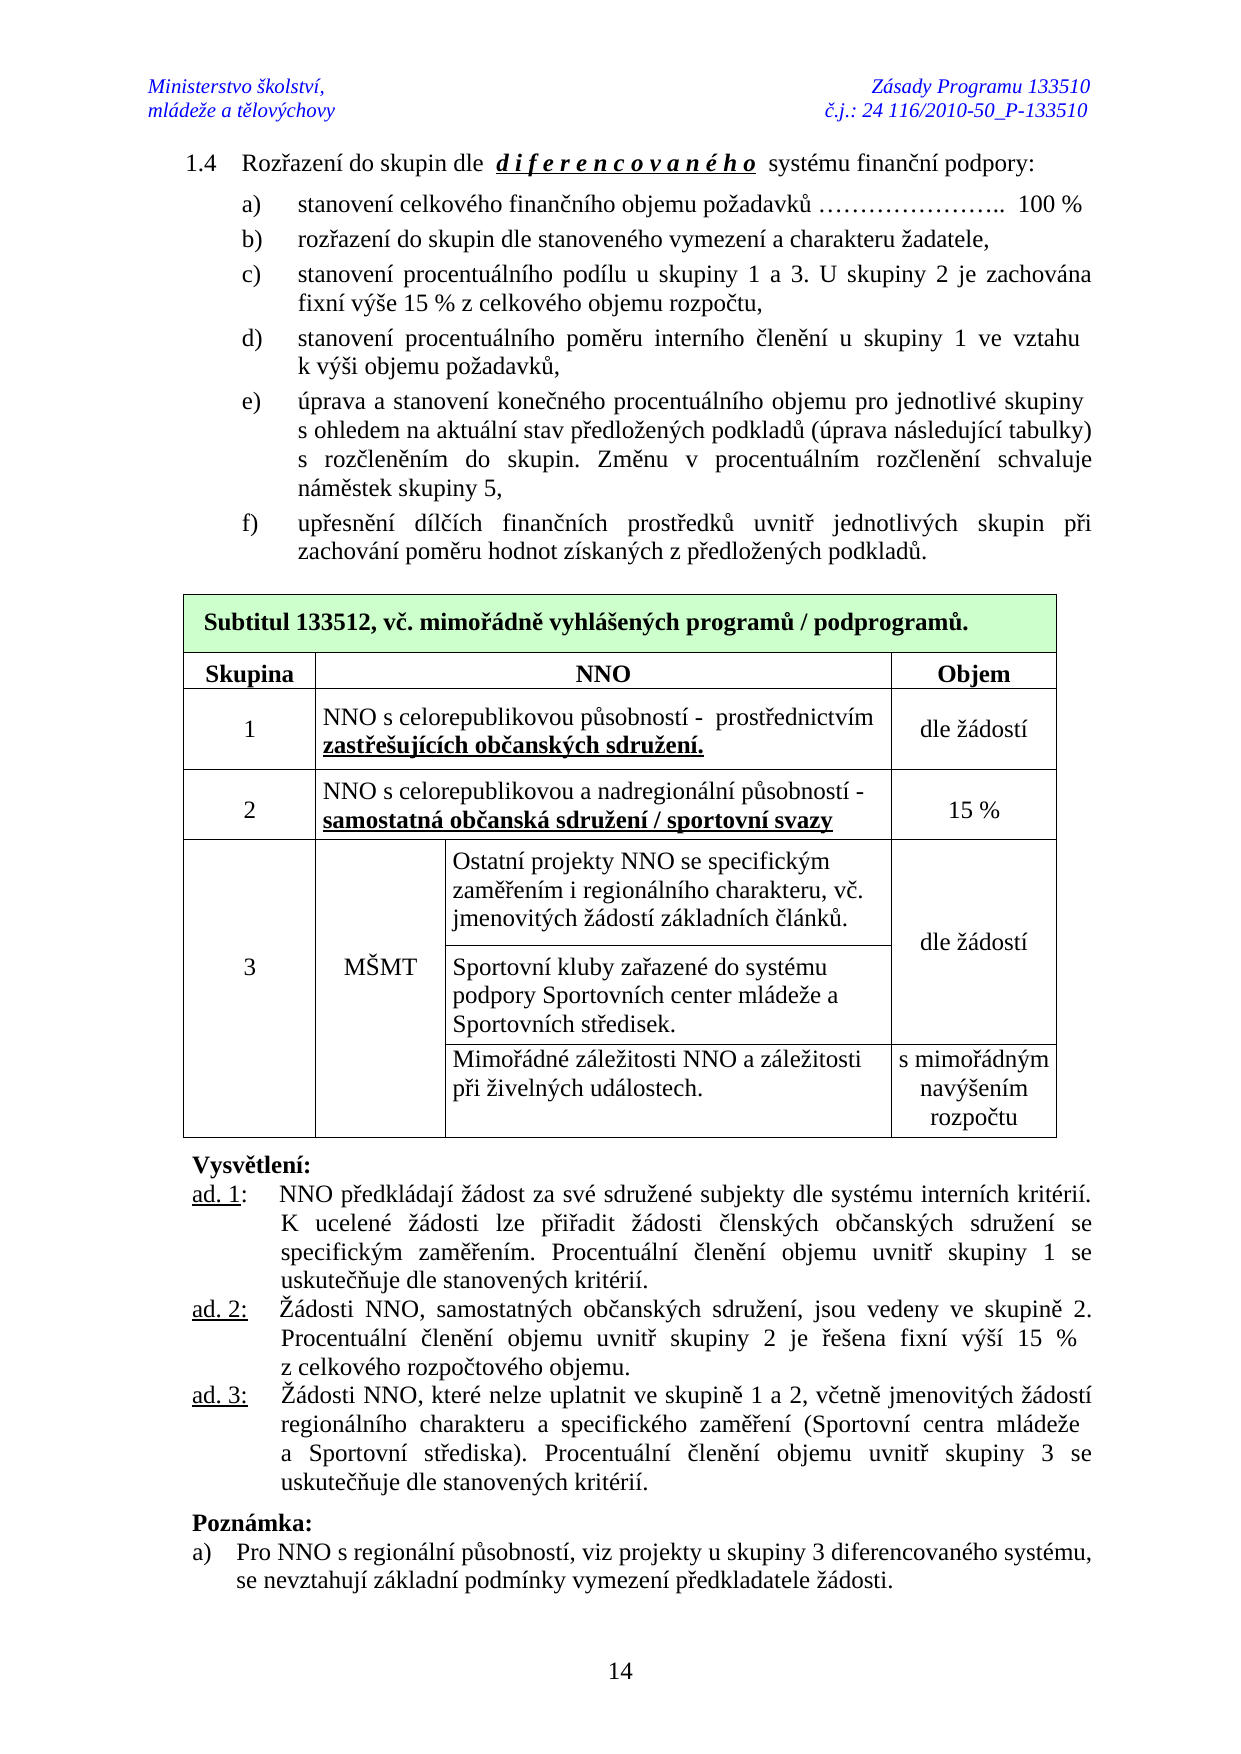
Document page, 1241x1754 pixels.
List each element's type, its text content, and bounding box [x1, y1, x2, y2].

list Pro NNO s regionální působností, viz projekty u skupiny 3 diferencovaného systému, se nevztahují základní podmínky vymezení předkladatele žádosti. [192, 1537, 1093, 1594]
list stanovení procentuálního poměru interního členění u skupiny 1 ve vztahu k výši objemu požadavků, [242, 323, 1093, 380]
text Poznámka: [192, 1508, 1093, 1537]
table_cell 15 % [892, 770, 1056, 839]
table_cell Objem [892, 653, 1056, 688]
table_cell Ostatní projekty NNO se specifickým zaměřením i regionálního charakteru, vč. jmenovitých žádostí základních článků. [446, 840, 891, 944]
table_cell 1 [184, 689, 315, 769]
table_cell Mimořádné záležitosti NNO a záležitosti při živelných událostech. [446, 1045, 891, 1137]
table_cell Skupina [184, 653, 315, 688]
list stanovení celkového finančního objemu požadavků ………………….. 100 % [242, 189, 1093, 218]
table_cell NNO [316, 653, 891, 688]
text ad. 1: NNO předkládají žádost za své sdružené subjekty dle systému interních kritérií. K ucelené žádosti lze přiřadit žádosti členských občanských sdružení se specifickým zaměřením. Procentuální členění objemu uvnitř skupiny 1 se uskutečňuje dle stanovených kritérií. [192, 1179, 1093, 1294]
table_cell MŠMT [316, 840, 445, 1137]
table_cell 3 [184, 840, 315, 1137]
table_cell NNO s celorepublikovou působností - prostřednictvím zastřešujících občanských sdružení. [316, 689, 891, 769]
text Vysvětlení: [192, 1150, 1093, 1179]
list rozřazení do skupin dle stanoveného vymezení a charakteru žadatele, [242, 224, 1093, 253]
text ad. 2: Žádosti NNO, samostatných občanských sdružení, jsou vedeny ve skupině 2. Procentuální členění objemu uvnitř skupiny 2 je řešena fixní výší 15 % z celkového rozpočtového objemu. [192, 1294, 1093, 1380]
table_cell s mimořádným navýšením rozpočtu [892, 1045, 1056, 1137]
table_cell dle žádostí [892, 840, 1056, 1043]
list upřesnění dílčích finančních prostředků uvnitř jednotlivých skupin při zachování poměru hodnot získaných z předložených podkladů. [242, 508, 1093, 565]
list úprava a stanovení konečného procentuálního objemu pro jednotlivé skupiny s ohledem na aktuální stav předložených podkladů (úprava následující tabulky) s rozčleněním do skupin. Změnu v procentuálním rozčlenění schvaluje náměstek skupiny 5, [242, 386, 1093, 501]
table_cell dle žádostí [892, 689, 1056, 769]
text ad. 3: Žádosti NNO, které nelze uplatnit ve skupině 2, včetně jmenovitých žádostí regionálního charakteru a specifického zaměření (Sportovní centra mládeže a Sportovní střediska). Procentuální členění objemu uvnitř skupiny 3 se uskutečňuje dle stanovených kritérií. [192, 1380, 1093, 1495]
table_cell 2 [184, 770, 315, 839]
list stanovení procentuálního podílu u skupiny 3. U skupiny 2 je zachována fixní výše 15 % z celkového objemu rozpočtu, [242, 259, 1093, 316]
table_header Subtitul 133512, vč. mimořádně vyhlášených programů / podprogramů. [184, 595, 1056, 652]
table_cell Sportovní kluby zařazené do systému podpory Sportovních center mládeže a Sportovních středisek. [446, 946, 891, 1043]
list Rozřazení do skupin dle d i f e r e n c o v a n é h o systému finanční podpory: [185, 148, 1093, 176]
table_cell NNO s celorepublikovou a nadregionální působností - samostatná občanská sdružení / sportovní svazy [316, 770, 891, 839]
